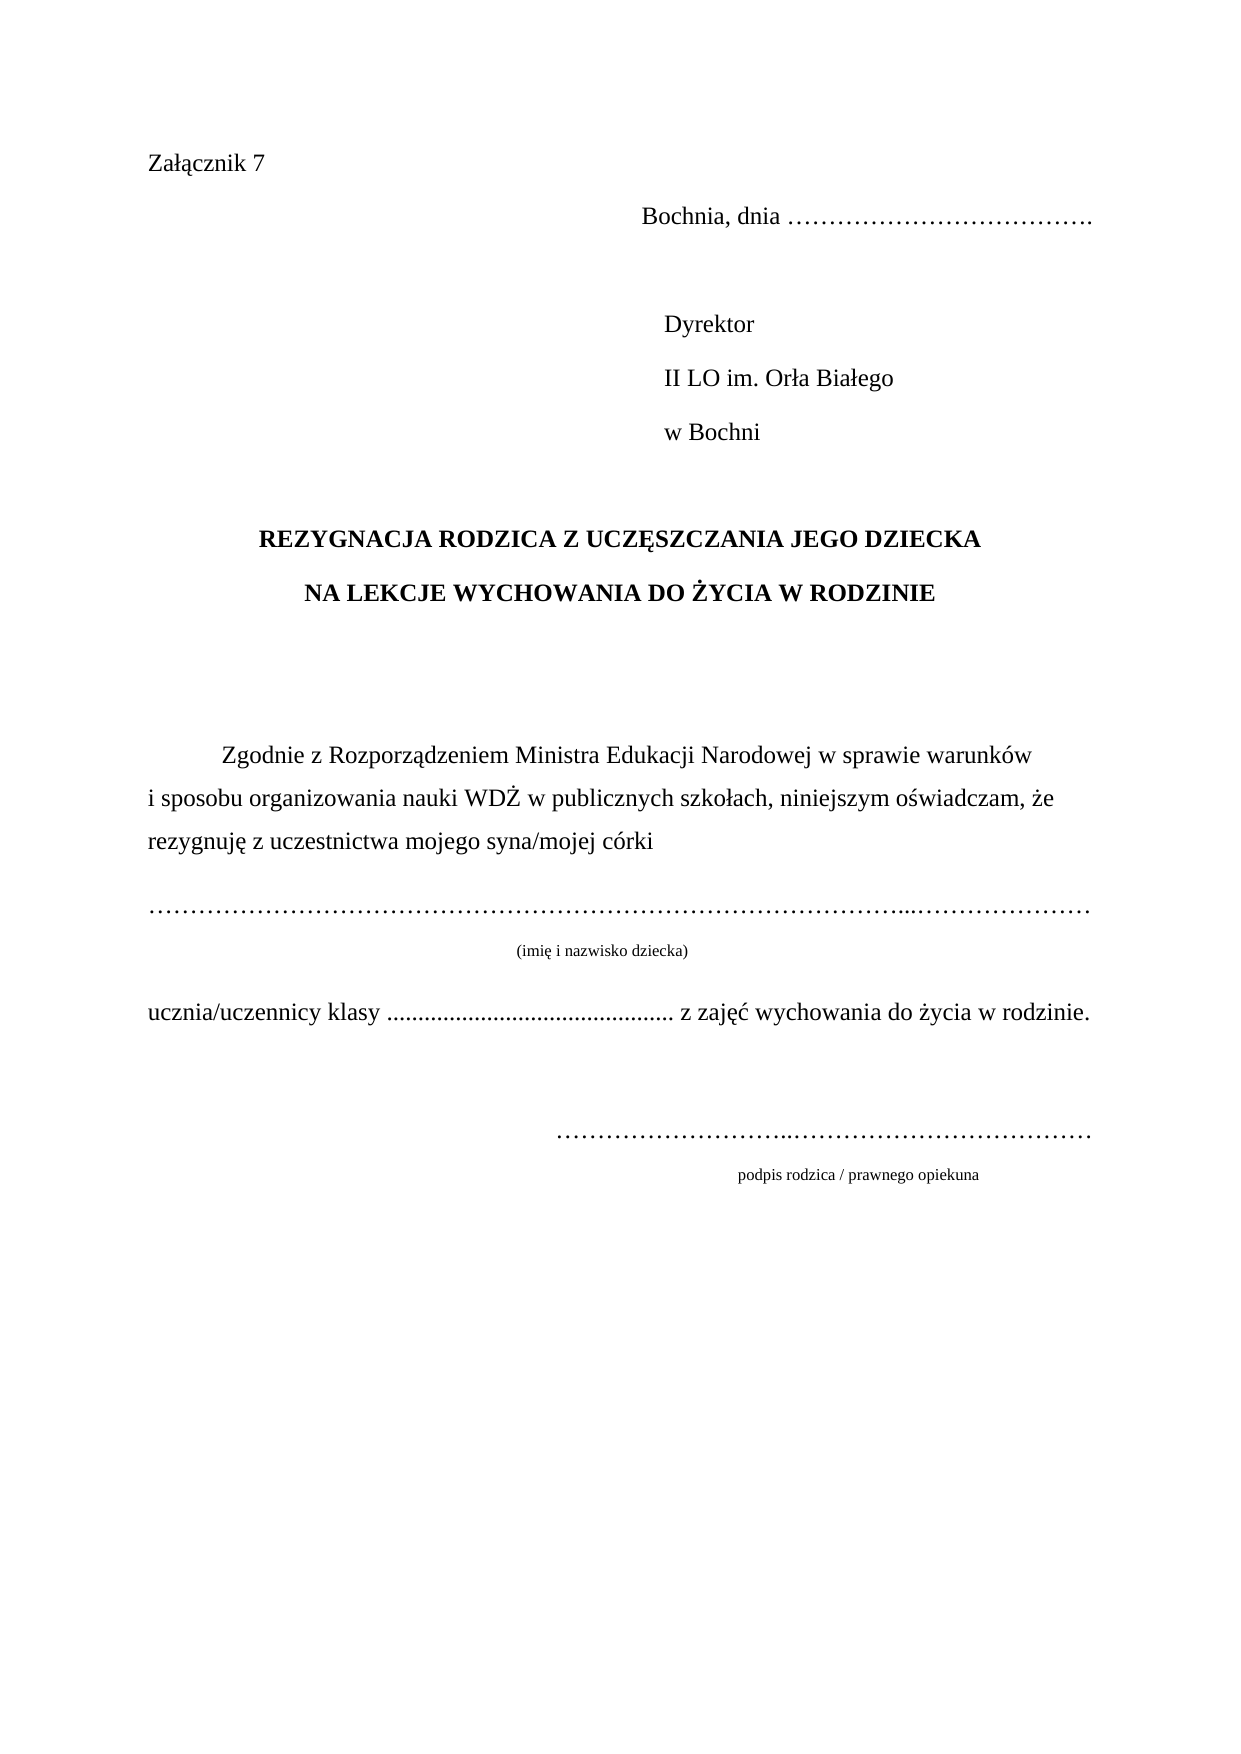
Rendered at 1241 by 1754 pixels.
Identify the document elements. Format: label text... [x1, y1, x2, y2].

text Bochnia, dnia ………………………………. [148, 201, 1093, 230]
text podpis rodzica / prawnego opiekuna [148, 1165, 1093, 1184]
text Dyrektor [148, 309, 1093, 338]
text w Bochni [148, 417, 1093, 446]
text ………………………………………………………………………………...………………… (imię i nazwisko dziecka) [148, 890, 1093, 962]
text II LO im. Orła Białego [148, 363, 1093, 392]
text ………………………..……………………………… [148, 1115, 1093, 1144]
text Zgodnie z Rozporządzeniem Ministra Edukacji Narodowej w sprawie warunków i sposobu organizowania nauki WDŻ w publicznych szkołach, niniejszym oświadczam, że rezygnuję z uczestnictwa mojego syna/mojej córki [148, 740, 1093, 855]
text REZYGNACJA RODZICA Z UCZĘSZCZANIA JEGO DZIECKA [148, 524, 1093, 553]
text ucznia/uczennicy klasy .............................................. z zajęć wychowania do życia w rodzinie. [148, 997, 1093, 1026]
text Załącznik 7 [148, 148, 1093, 176]
text NA LEKCJE WYCHOWANIA DO ŻYCIA W RODZINIE [148, 578, 1093, 607]
